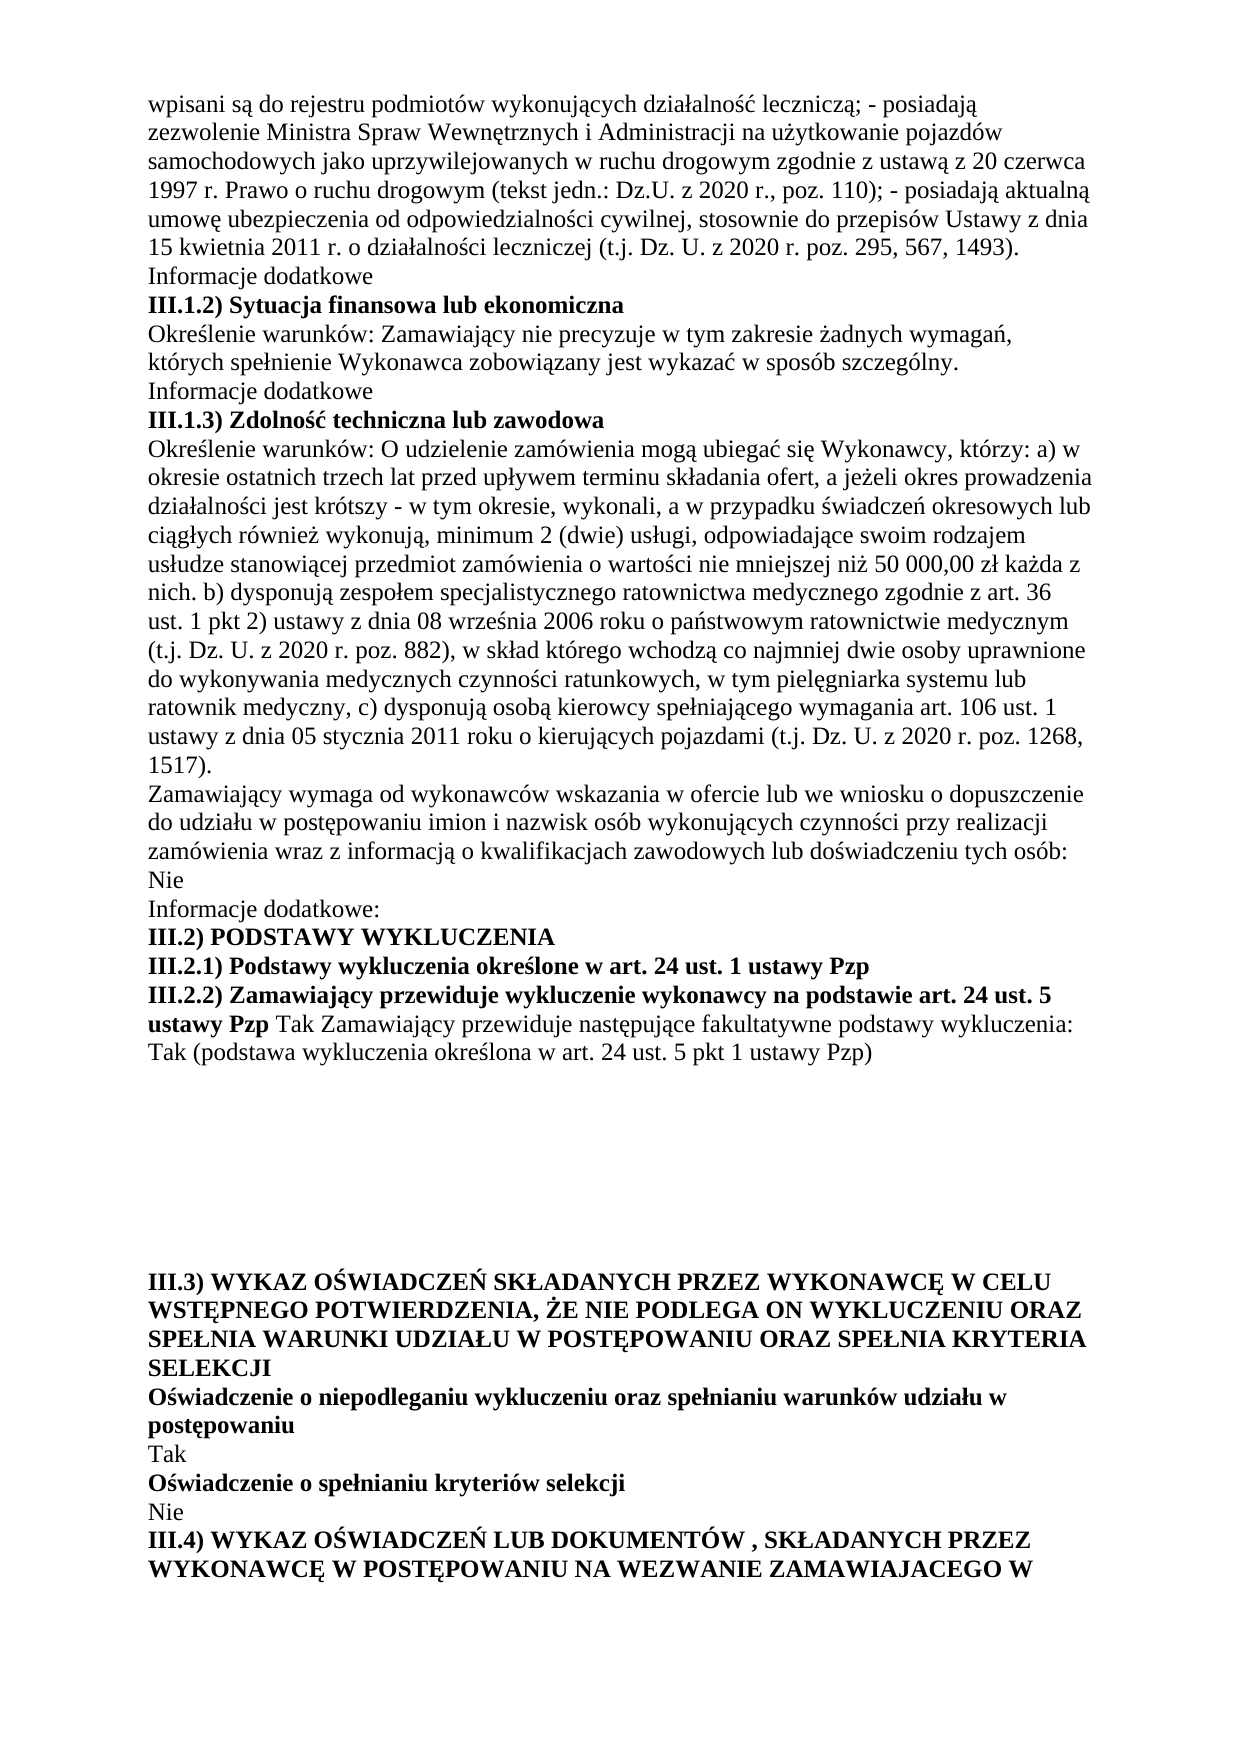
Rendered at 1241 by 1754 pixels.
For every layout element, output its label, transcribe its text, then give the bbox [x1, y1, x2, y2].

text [148, 89, 1093, 922]
text III.2) PODSTAWY WYKLUCZENIA [148, 922, 1093, 951]
text III.3) WYKAZ OŚWIADCZEŃ SKŁADANYCH PRZEZ WYKONAWCĘ W CELU WSTĘPNEGO POTWIERDZENIA, ŻE NIE PODLEGA ON WYKLUCZENIU ORAZ SPEŁNIA WARUNKI UDZIAŁU W POSTĘPOWANIU ORAZ SPEŁNIA KRYTERIA SELEKCJI [148, 1267, 1093, 1382]
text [148, 1525, 1093, 1583]
text Oświadczenie o niepodleganiu wykluczeniu oraz spełnianiu warunków udziału w postępowaniu Tak Oświadczenie o spełnianiu kryteriów selekcji Nie [148, 1382, 1093, 1525]
text III.2.1) Podstawy wykluczenia określone w art. 24 ust. 1 ustawy Pzp III.2.2) Zamawiający przewiduje wykluczenie wykonawcy na podstawie art. 24 ust. 5 ustawy Pzp Tak Zamawiający przewiduje następujące fakultatywne podstawy wykluczenia: Tak (podstawa wykluczenia określona w art. 24 ust. 5 pkt 1 ustawy Pzp) [148, 951, 1093, 1267]
